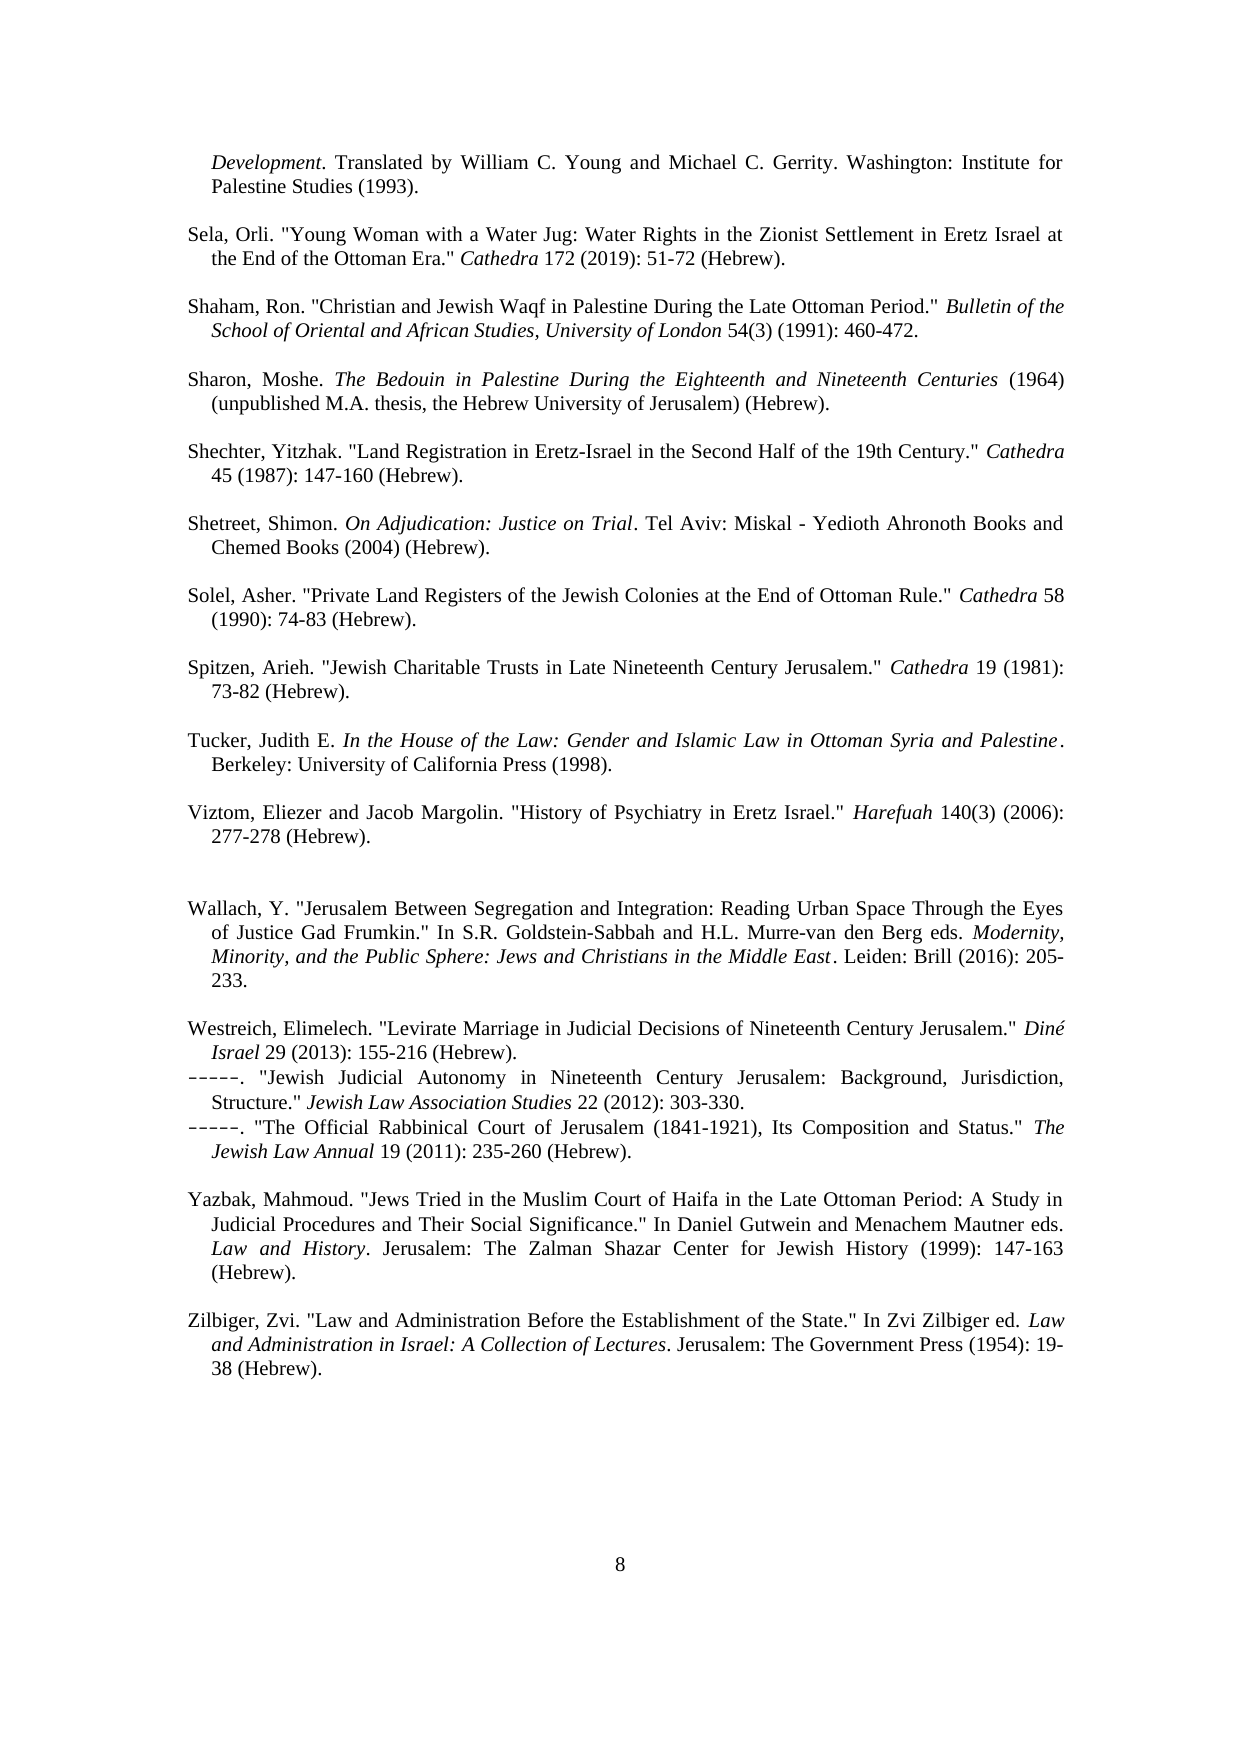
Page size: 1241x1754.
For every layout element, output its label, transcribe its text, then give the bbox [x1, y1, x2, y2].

table_cell Wallach, Y. "Jerusalem Between Segregation and Integration: Reading Urban Space Through the Eyes of Justice Gad Frumkin." In S.R. Goldstein-Sabbah and H.L. Murre-van den Berg eds. Modernity, Minority, and the Public Sphere: Jews and Christians in the Middle East. Leiden: Brill (2016): 205-233. [176, 872, 1076, 992]
table_cell Shetreet, Shimon. On Adjudication: Justice on Trial. Tel Aviv: Miskal - Yedioth Ahronoth Books and Chemed Books (2004) (Hebrew). [176, 487, 1076, 559]
table_cell Westreich, Elimelech. "Levirate Marriage in Judicial Decisions of Nineteenth Century Jerusalem." Diné Israel 29 (2013): 155-216 (Hebrew). [176, 992, 1076, 1064]
table_cell Shechter, Yitzhak. "Land Registration in Eretz-Israel in the Second Half of the 19th Century." Cathedra 45 (1987): 147-160 (Hebrew). [176, 415, 1076, 487]
table_cell –––––. "The Official Rabbinical Court of Jerusalem (1841-1921), Its Composition and Status." The Jewish Law Annual 19 (2011): 235-260 (Hebrew). [176, 1114, 1076, 1163]
table_cell Spitzen, Arieh. "Jewish Charitable Trusts in Late Nineteenth Century Jerusalem." Cathedra 19 (1981): 73-82 (Hebrew). [176, 631, 1076, 703]
table_cell Shaham, Ron. "Christian and Jewish Waqf in Palestine During the Late Ottoman Period." Bulletin of the School of Oriental and African Studies, University of London 54(3) (1991): 460-472. [176, 294, 1076, 342]
table_cell –––––. "Jewish Judicial Autonomy in Nineteenth Century Jerusalem: Background, Jurisdiction, Structure." Jewish Law Association Studies 22 (2012): 303-330. [176, 1064, 1076, 1114]
table_cell Sharon, Moshe. The Bedouin in Palestine During the Eighteenth and Nineteenth Centuries (1964) (unpublished M.A. thesis, the Hebrew University of Jerusalem) (Hebrew). [176, 343, 1076, 415]
table_cell Tucker, Judith E. In the House of the Law: Gender and Islamic Law in Ottoman Syria and Palestine. Berkeley: University of California Press (1998). Viztom, Eliezer and Jacob Margolin. "History of Psychiatry in Eretz Israel." Harefuah 140(3) (2006): 277-278 (Hebrew). [176, 704, 1076, 872]
table_cell Zilbiger, Zvi. "Law and Administration Before the Establishment of the State." In Zvi Zilbiger ed. Law and Administration in Israel: A Collection of Lectures. Jerusalem: The Government Press (1954): 19-38 (Hebrew). [176, 1284, 1076, 1380]
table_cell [176, 150, 1076, 294]
table_cell Yazbak, Mahmoud. "Jews Tried in the Muslim Court of Haifa in the Late Ottoman Period: A Study in Judicial Procedures and Their Social Significance." In Daniel Gutwein and Menachem Mautner eds. Law and History. Jerusalem: The Zalman Shazar Center for Jewish History (1999): 147-163 (Hebrew). [176, 1163, 1076, 1284]
table_cell Solel, Asher. "Private Land Registers of the Jewish Colonies at the End of Ottoman Rule." Cathedra 58 (1990): 74-83 (Hebrew). [176, 559, 1076, 631]
